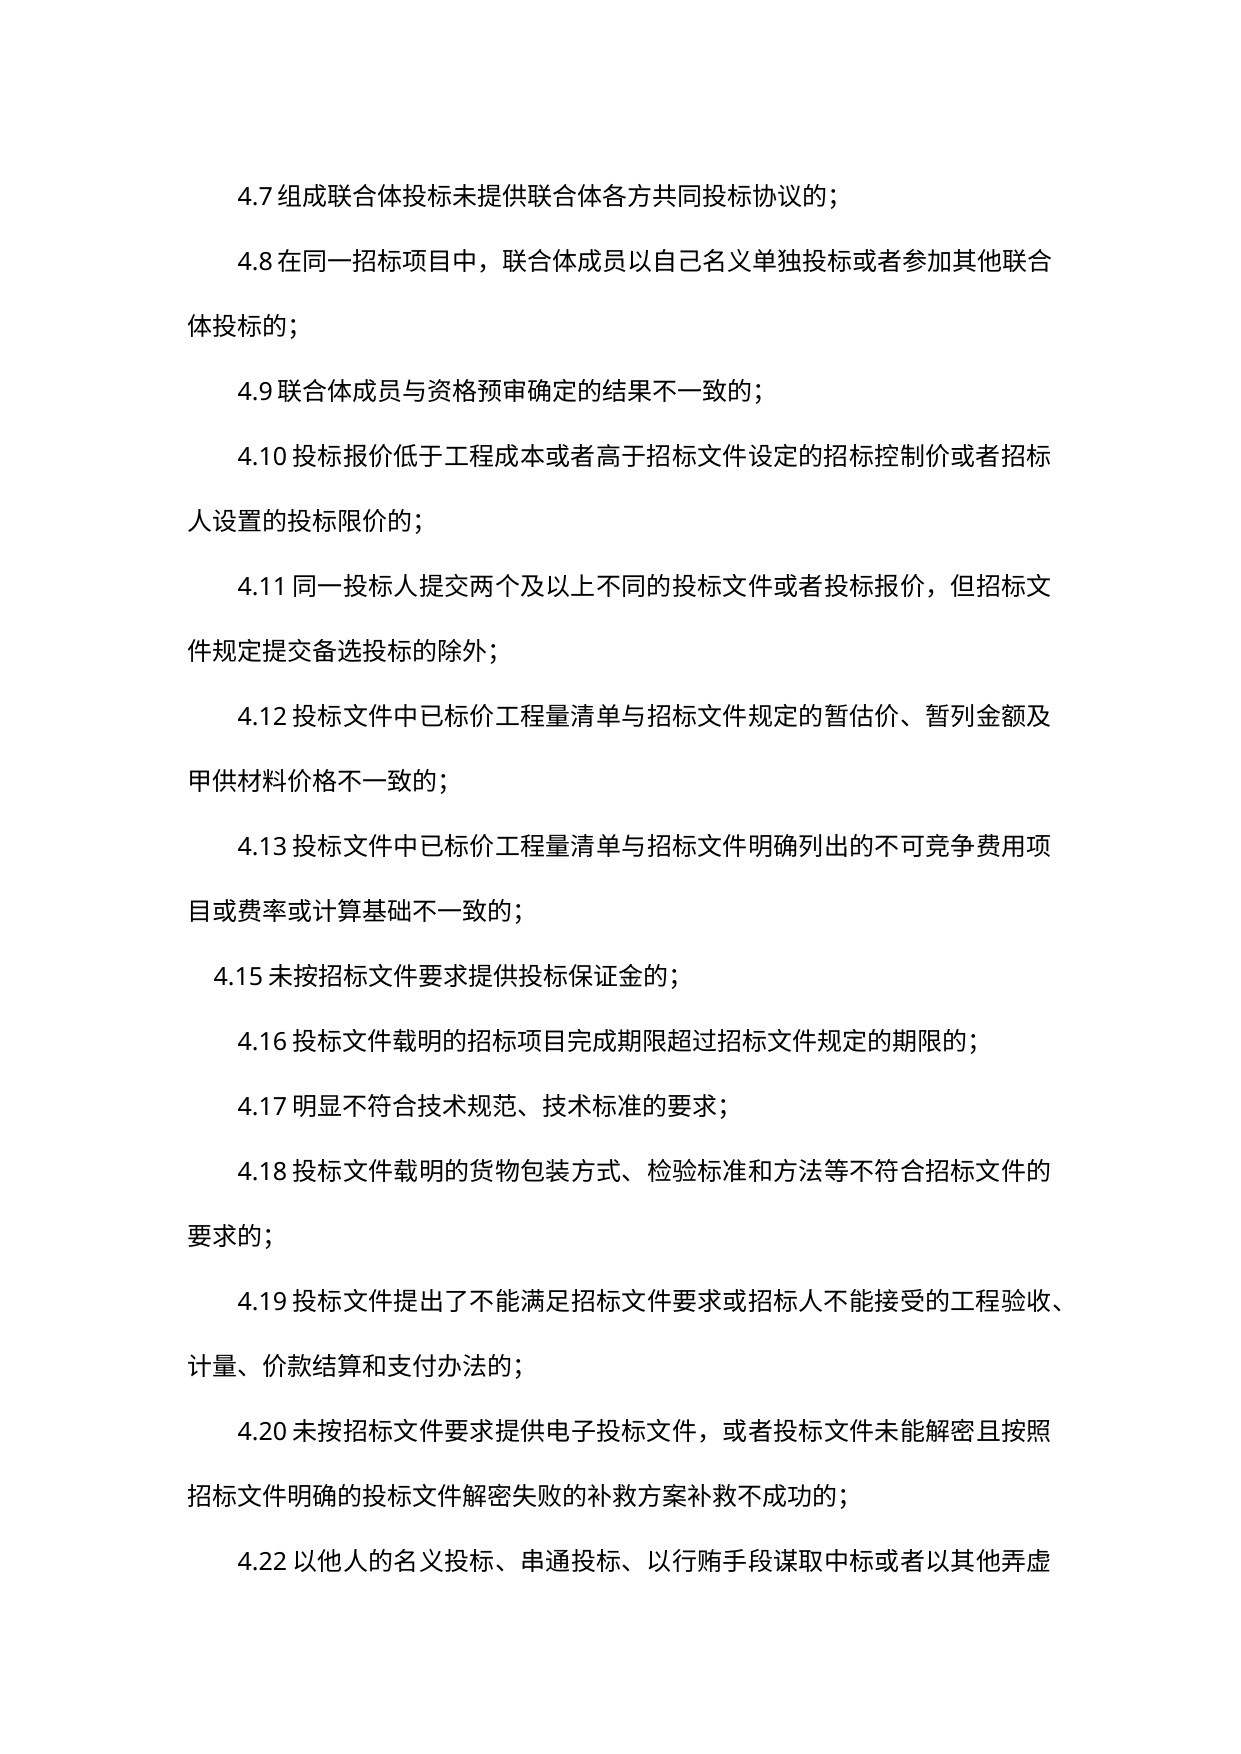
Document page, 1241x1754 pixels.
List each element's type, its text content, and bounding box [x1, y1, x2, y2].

text 4.10投标报价低于工程成本或者高于招标文件设定的招标控制价或者招标人设置的投标限价的； [187, 422, 1053, 552]
text 4.8在同一招标项目中，联合体成员以自己名义单独投标或者参加其他联合体投标的； [187, 227, 1053, 357]
text 4.17明显不符合技术规范、技术标准的要求； [187, 1072, 1053, 1137]
text 4.11同一投标人提交两个及以上不同的投标文件或者投标报价，但招标文件规定提交备选投标的除外； [187, 552, 1053, 682]
text 4.12投标文件中已标价工程量清单与招标文件规定的暂估价、暂列金额及甲供材料价格不一致的； [187, 682, 1053, 812]
text 4.7组成联合体投标未提供联合体各方共同投标协议的； [187, 162, 1053, 227]
text 4.9联合体成员与资格预审确定的结果不一致的； [187, 357, 1053, 422]
text 4.18投标文件载明的货物包装方式、检验标准和方法等不符合招标文件的要求的； [187, 1137, 1053, 1267]
text 4.15未按招标文件要求提供投标保证金的； [187, 942, 1053, 1007]
text 4.13投标文件中已标价工程量清单与招标文件明确列出的不可竞争费用项目或费率或计算基础不一致的； [187, 812, 1053, 942]
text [187, 1527, 1053, 1592]
text 4.19投标文件提出了不能满足招标文件要求或招标人不能接受的工程验收、计量、价款结算和支付办法的； [187, 1267, 1053, 1397]
text 4.16投标文件载明的招标项目完成期限超过招标文件规定的期限的； [187, 1007, 1053, 1072]
text 4.20未按招标文件要求提供电子投标文件，或者投标文件未能解密且按照招标文件明确的投标文件解密失败的补救方案补救不成功的； [187, 1397, 1053, 1527]
